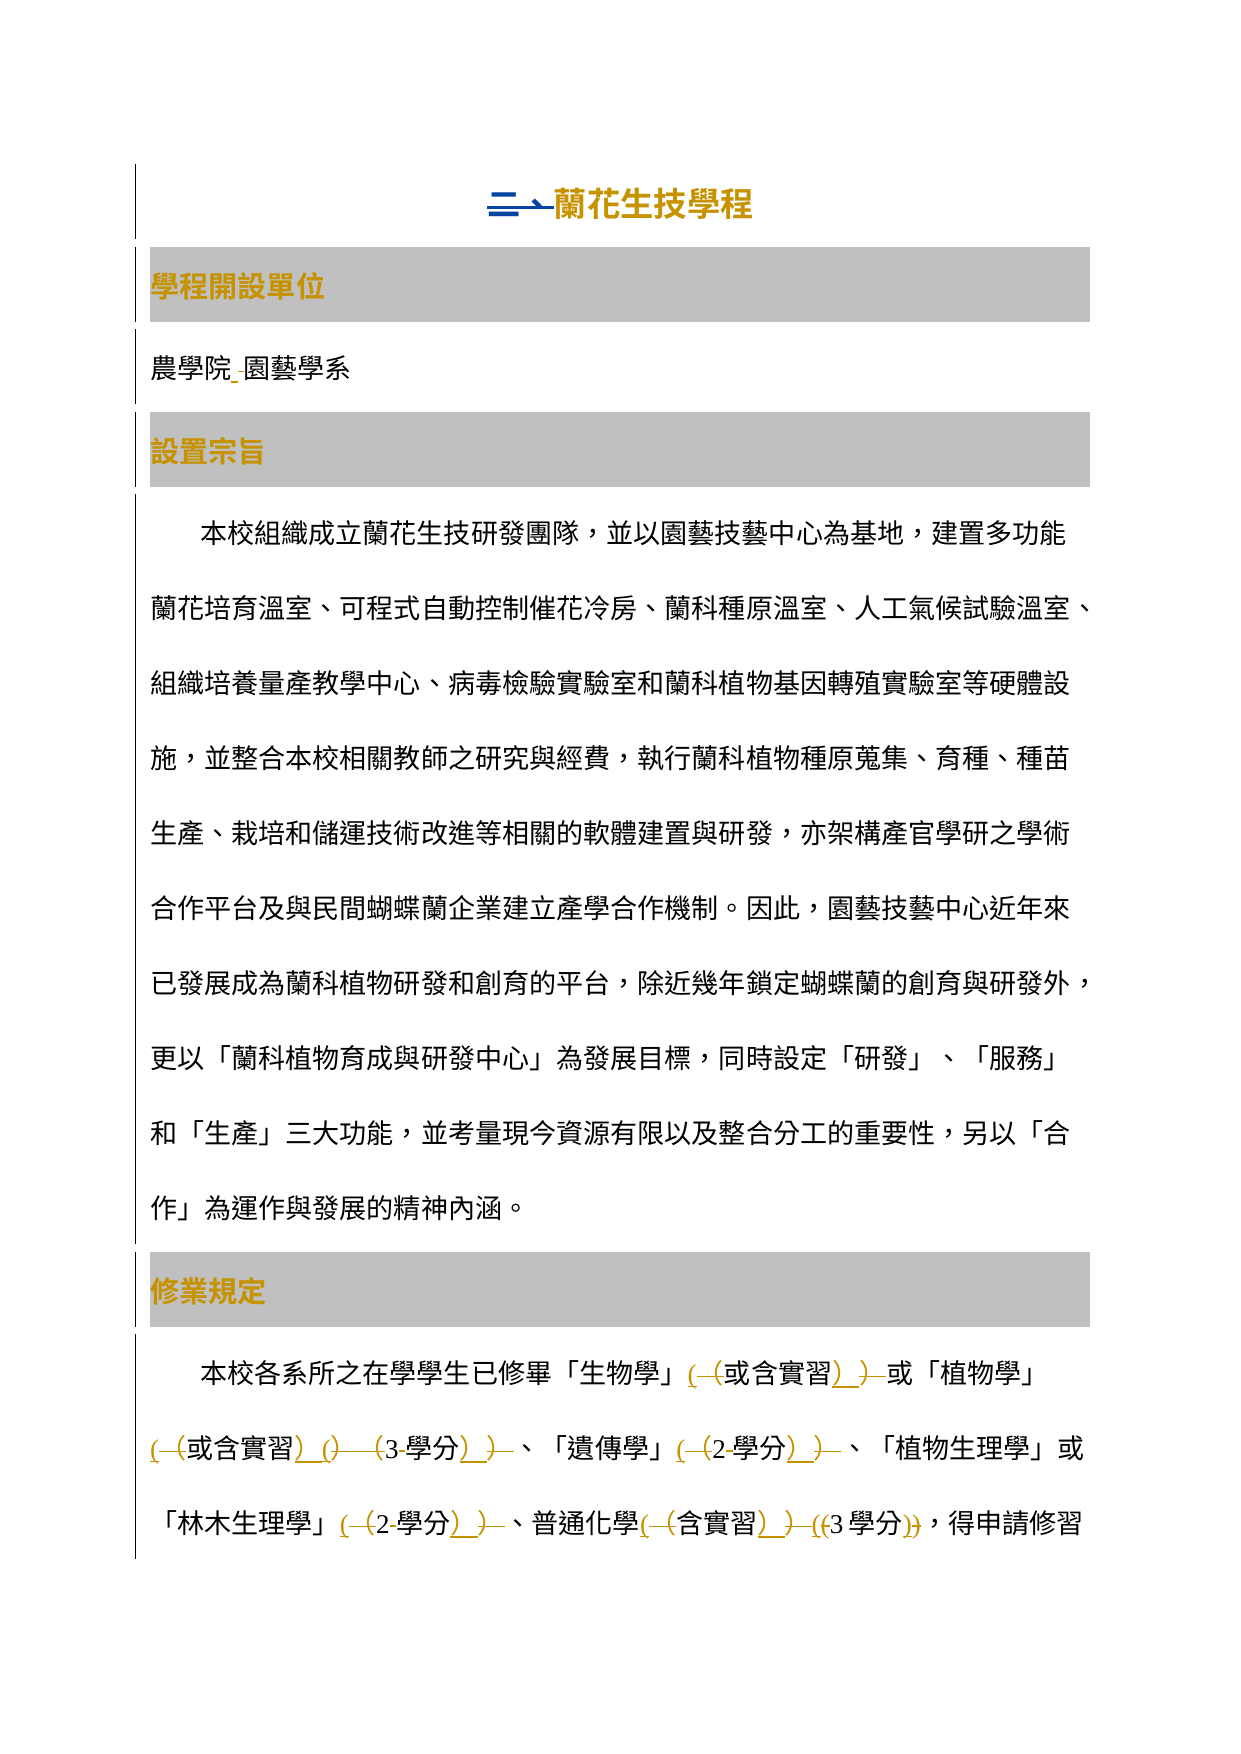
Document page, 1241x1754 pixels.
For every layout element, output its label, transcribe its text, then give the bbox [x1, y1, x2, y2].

text 修業規定 [150, 1252, 1090, 1327]
text 蘭花生技學程 [150, 164, 1090, 239]
text 學程開設單位 [150, 247, 1090, 322]
text 設置宗旨 [150, 412, 1090, 487]
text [150, 1334, 1090, 1559]
text 農學院園藝學系 [150, 329, 1090, 404]
text 本校組織成立蘭花生技研發團隊，並以園藝技藝中心為基地，建置多功能蘭花培育溫室、可程式自動控制催花冷房、蘭科種原溫室、人工氣候試驗溫室、組織培養量產教學中心、病毒檢驗實驗室和蘭科植物基因轉殖實驗室等硬體設施，並整合本校相關教師之研究與經費，執行蘭科植物種原蒐集、育種、種苗生產、栽培和儲運技術改進等相關的軟體建置與研發，亦架構產官學研之學術合作平台及與民間蝴蝶蘭企業建立產學合作機制。因此，園藝技藝中心近年來已發展成為蘭科植物研發和創育的平台，除近幾年鎖定蝴蝶蘭的創育與研發外，更以「蘭科植物育成與研發中心」為發展目標，同時設定「研發」、「服務」和「生產」三大功能，並考量現今資源有限以及整合分工的重要性，另以「合作」為運作與發展的精神內涵。 [150, 494, 1090, 1244]
